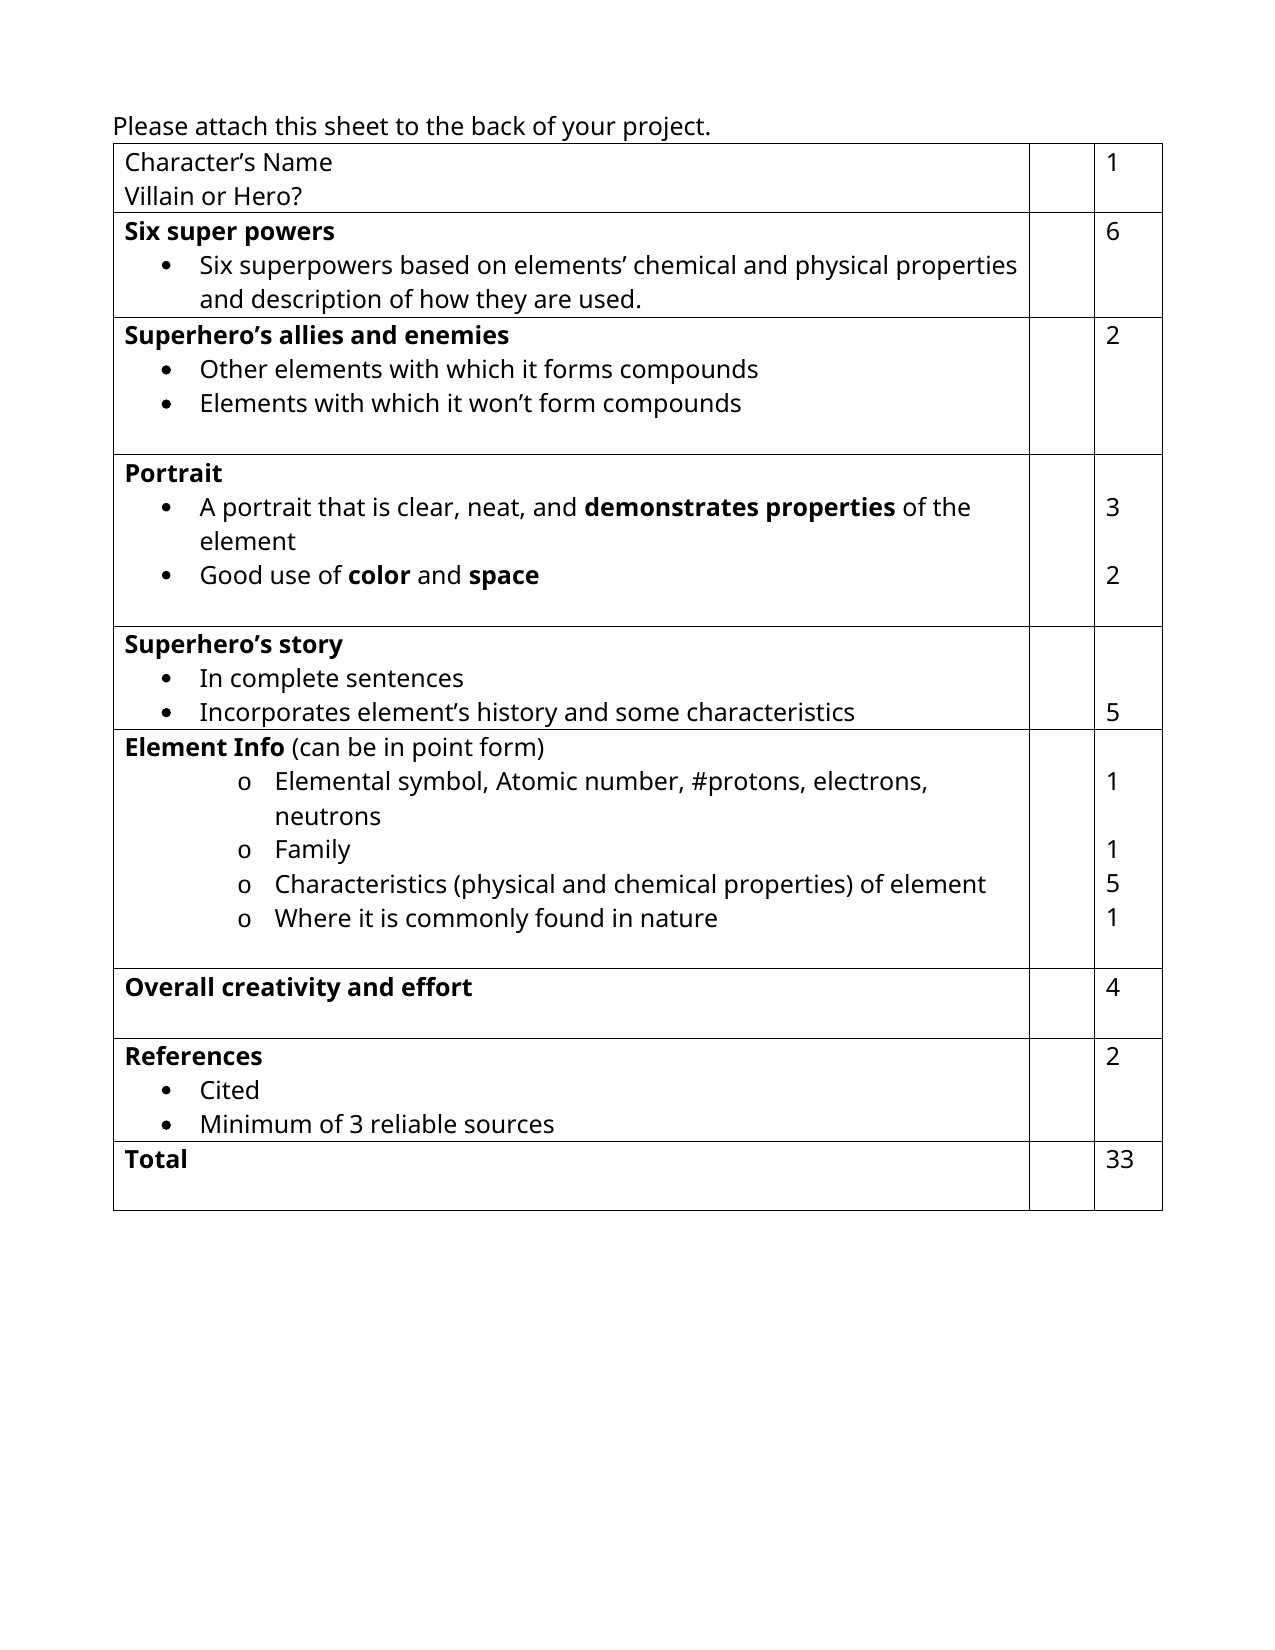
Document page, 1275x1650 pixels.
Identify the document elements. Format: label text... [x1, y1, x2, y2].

table_header [1030, 144, 1094, 212]
table_cell [1030, 969, 1094, 1038]
table_cell [1030, 213, 1094, 317]
table_cell Portrait A portrait that is clear, neat, and demonstrates properties of the element Good use of color and space [114, 455, 1029, 626]
text Please attach this sheet to the back of your project. [112, 109, 1162, 143]
table_cell [1030, 730, 1094, 968]
table_header Character’s Name Villain or Hero? [114, 144, 1029, 212]
table_cell References Cited Minimum of 3 reliable sources [114, 1039, 1029, 1141]
table_cell 1 1 5 1 [1095, 730, 1162, 968]
table_cell 5 [1095, 627, 1162, 729]
table_cell 2 [1095, 318, 1162, 454]
table_cell Superhero’s story In complete sentences Incorporates element’s history and some characteristics [114, 627, 1029, 729]
table_cell 3 2 [1095, 455, 1162, 626]
table_cell [1030, 627, 1094, 729]
table_cell [1030, 455, 1094, 626]
table_cell Element Info (can be in point form) Elemental symbol, Atomic number, #protons, electrons, neutrons Family Characteristics (physical and chemical properties) of element Where it is commonly found in nature [114, 730, 1029, 968]
table_cell Total [114, 1142, 1029, 1210]
table_cell [1030, 1039, 1094, 1141]
table_cell [1030, 318, 1094, 454]
table_cell 6 [1095, 213, 1162, 317]
table_cell Overall creativity and effort [114, 969, 1029, 1038]
table_cell 2 [1095, 1039, 1162, 1141]
table_cell 33 [1095, 1142, 1162, 1210]
table_header 1 [1095, 144, 1162, 212]
table_cell Six super powers Six superpowers based on elements’ chemical and physical properties and description of how they are used. [114, 213, 1029, 317]
table_cell 4 [1095, 969, 1162, 1038]
table_cell [1030, 1142, 1094, 1210]
table_cell Superhero’s allies and enemies Other elements with which it forms compounds Elements with which it won’t form compounds [114, 318, 1029, 454]
